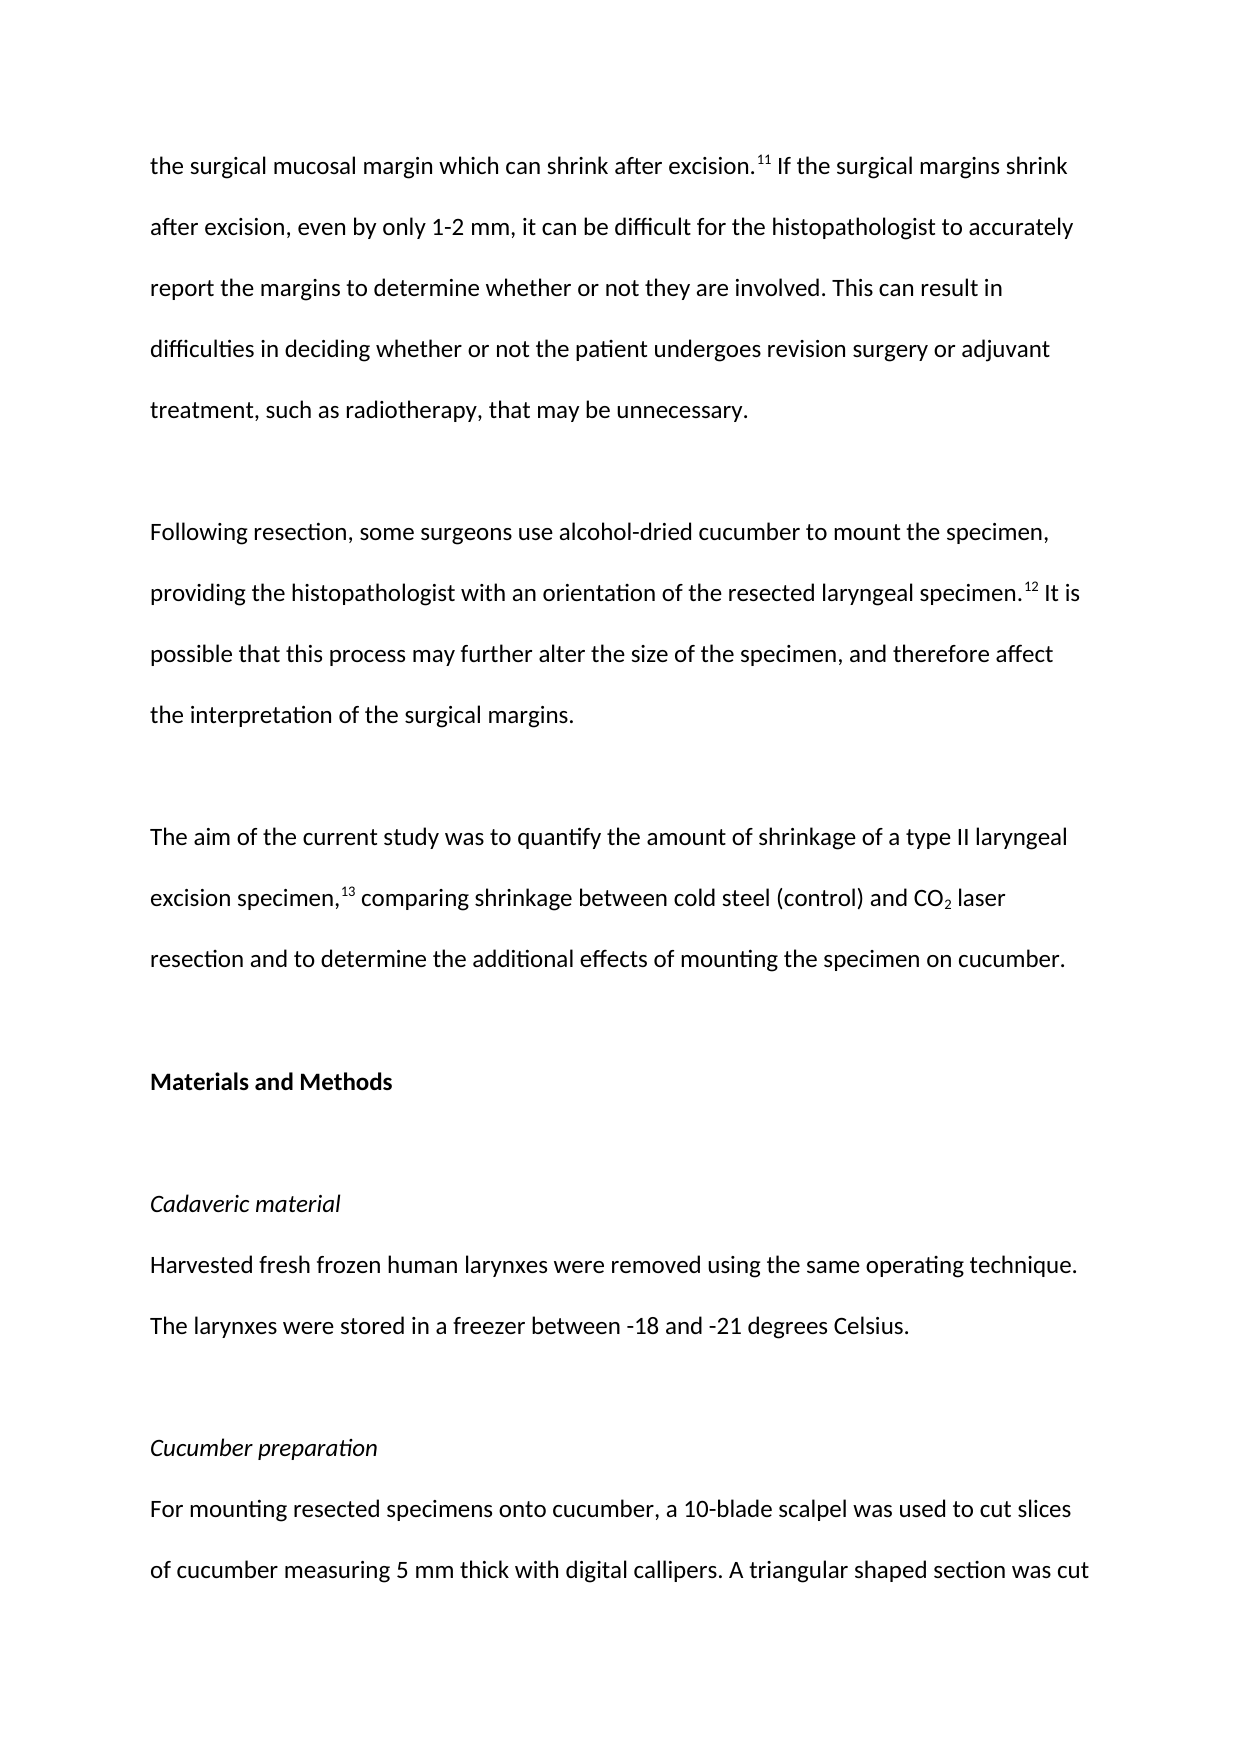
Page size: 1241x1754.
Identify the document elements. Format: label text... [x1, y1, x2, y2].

text Following resection, some surgeons use alcohol-dried cucumber to mount the specimen, providing the histopathologist with an orientation of the resected laryngeal specimen.12 It is possible that this process may further alter the size of the specimen, and therefore affect the interpretation of the surgical margins. [150, 516, 1090, 730]
text Cucumber preparation [150, 1432, 1090, 1462]
text The aim of the current study was to quantify the amount of shrinkage of a type II laryngeal excision specimen,13 comparing shrinkage between cold steel (control) and CO2 laser resection and to determine the additional effects of mounting the specimen on cucumber. [150, 821, 1090, 974]
text Materials and Methods [150, 1066, 1090, 1096]
text Harvested fresh frozen human larynxes were removed using the same operating technique. The larynxes were stored in a freezer between -18 and -21 degrees Celsius. [150, 1249, 1090, 1340]
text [150, 1493, 1090, 1584]
text Cadaveric material [150, 1188, 1090, 1218]
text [150, 150, 1090, 425]
